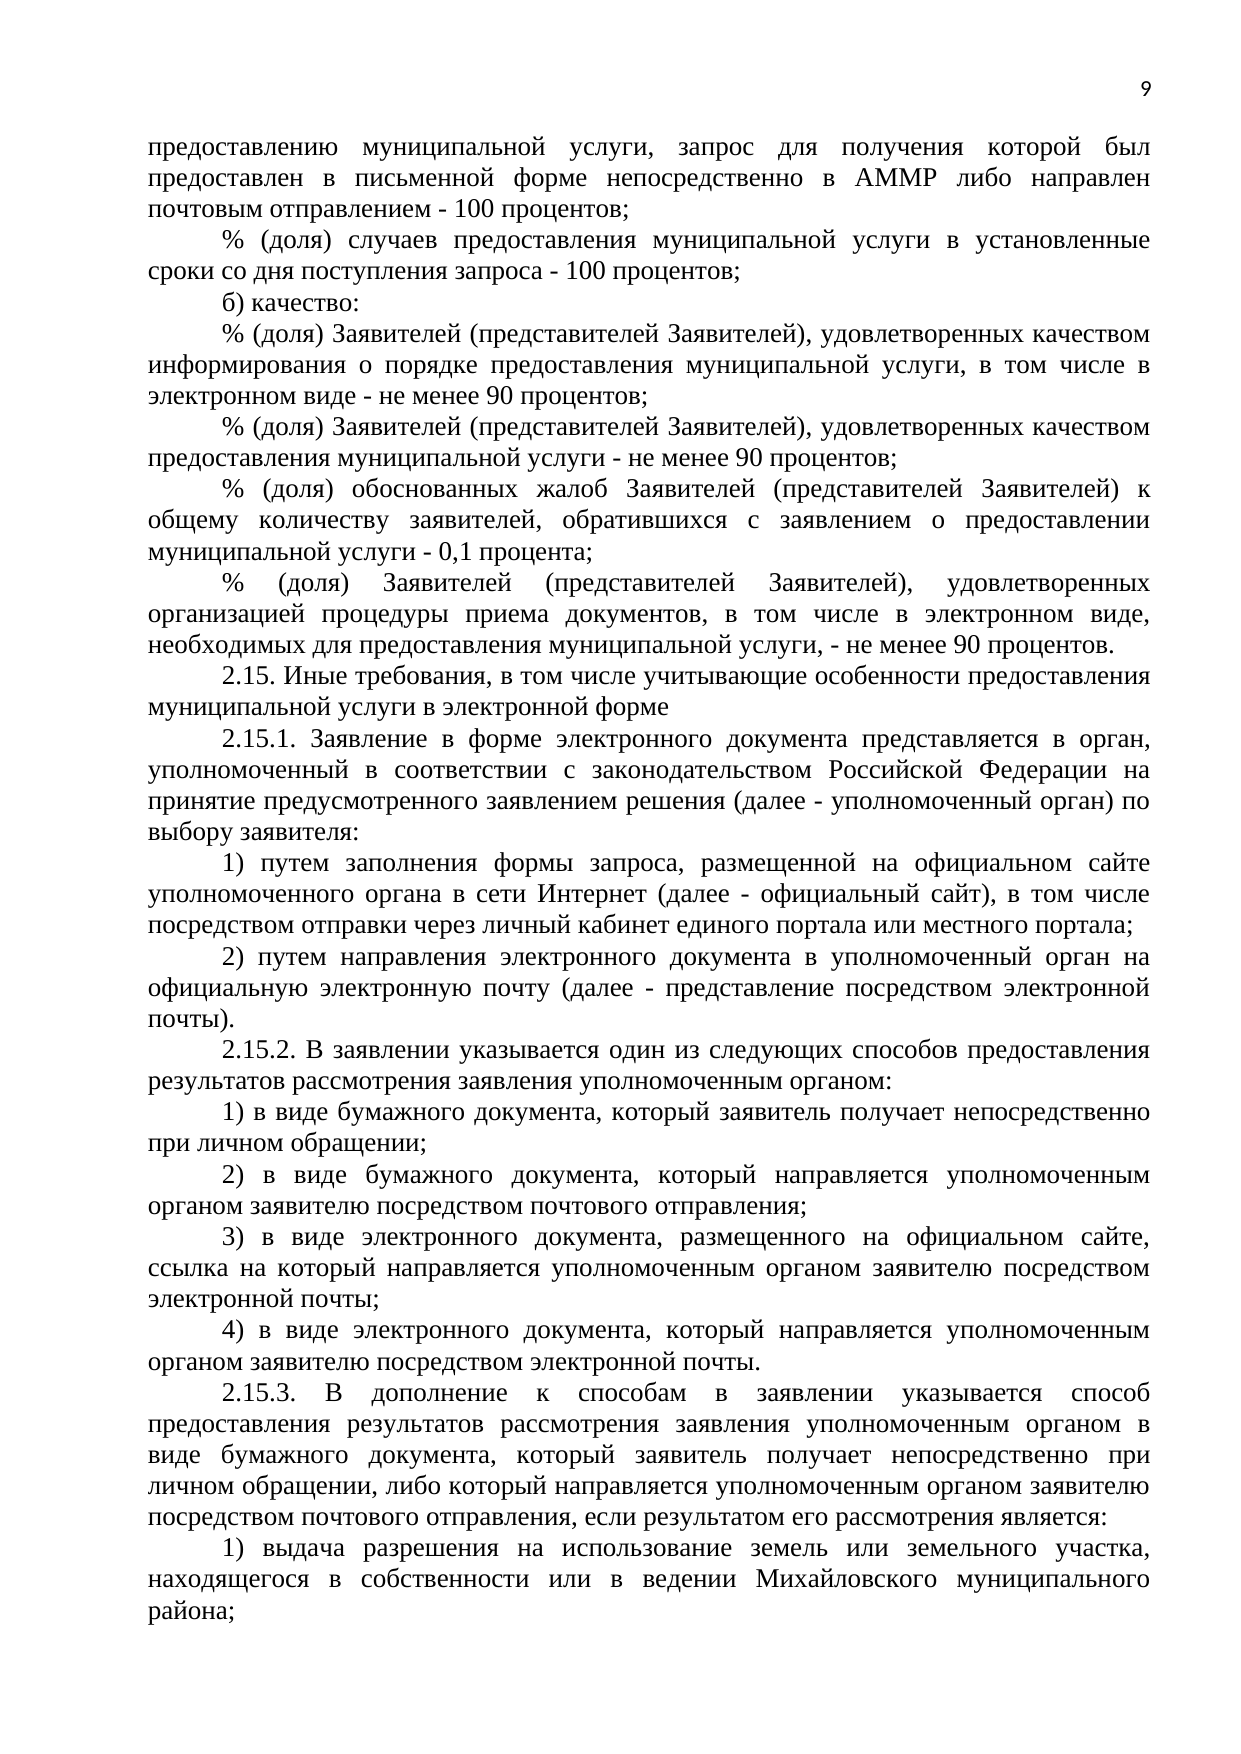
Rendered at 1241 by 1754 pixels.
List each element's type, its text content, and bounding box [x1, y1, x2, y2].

text б) качество: [148, 286, 1152, 317]
text 2.15.1. Заявление в форме электронного документа представляется в орган, уполномоченный в соответствии с законодательством Российской Федерации на принятие предусмотренного заявлением решения (далее - уполномоченный орган) по выбору заявителя: [148, 722, 1152, 846]
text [148, 130, 1152, 223]
text % (доля) Заявителей (представителей Заявителей), удовлетворенных организацией процедуры приема документов, в том числе в электронном виде, необходимых для предоставления муниципальной услуги, - не менее 90 процентов. [148, 566, 1152, 659]
text 2.15.2. В заявлении указывается один из следующих способов предоставления результатов рассмотрения заявления уполномоченным органом: [148, 1033, 1152, 1095]
text % (доля) обоснованных жалоб Заявителей (представителей Заявителей) к общему количеству заявителей, обратившихся с заявлением о предоставлении муниципальной услуги - 0,1 процента; [148, 472, 1152, 566]
text 1) в виде бумажного документа, который заявитель получает непосредственно при личном обращении; [148, 1095, 1152, 1158]
text % (доля) Заявителей (представителей Заявителей), удовлетворенных качеством информирования о порядке предоставления муниципальной услуги, в том числе в электронном виде - не менее 90 процентов; [148, 317, 1152, 410]
text 1) выдача разрешения на использование земель или земельного участка, находящегося в собственности или в ведении Михайловского муниципального района; [148, 1531, 1152, 1625]
text 2) в виде бумажного документа, который направляется уполномоченным органом заявителю посредством почтового отправления; [148, 1158, 1152, 1220]
text 2.15.3. В дополнение к способам в заявлении указывается способ предоставления результатов рассмотрения заявления уполномоченным органом в виде бумажного документа, который заявитель получает непосредственно при личном обращении, либо который направляется уполномоченным органом заявителю посредством почтового отправления, если результатом его рассмотрения является: [148, 1376, 1152, 1531]
text 2) путем направления электронного документа в уполномоченный орган на официальную электронную почту (далее - представление посредством электронной почты). [148, 940, 1152, 1033]
text 4) в виде электронного документа, который направляется уполномоченным органом заявителю посредством электронной почты. [148, 1313, 1152, 1376]
text 2.15. Иные требования, в том числе учитывающие особенности предоставления муниципальной услуги в электронной форме [148, 659, 1152, 722]
text 3) в виде электронного документа, размещенного на официальном сайте, ссылка на который направляется уполномоченным органом заявителю посредством электронной почты; [148, 1220, 1152, 1313]
text % (доля) Заявителей (представителей Заявителей), удовлетворенных качеством предоставления муниципальной услуги - не менее 90 процентов; [148, 410, 1152, 472]
text % (доля) случаев предоставления муниципальной услуги в установленные сроки со дня поступления запроса - 100 процентов; [148, 223, 1152, 286]
text 1) путем заполнения формы запроса, размещенной на официальном сайте уполномоченного органа в сети Интернет (далее - официальный сайт), в том числе посредством отправки через личный кабинет единого портала или местного портала; [148, 846, 1152, 940]
